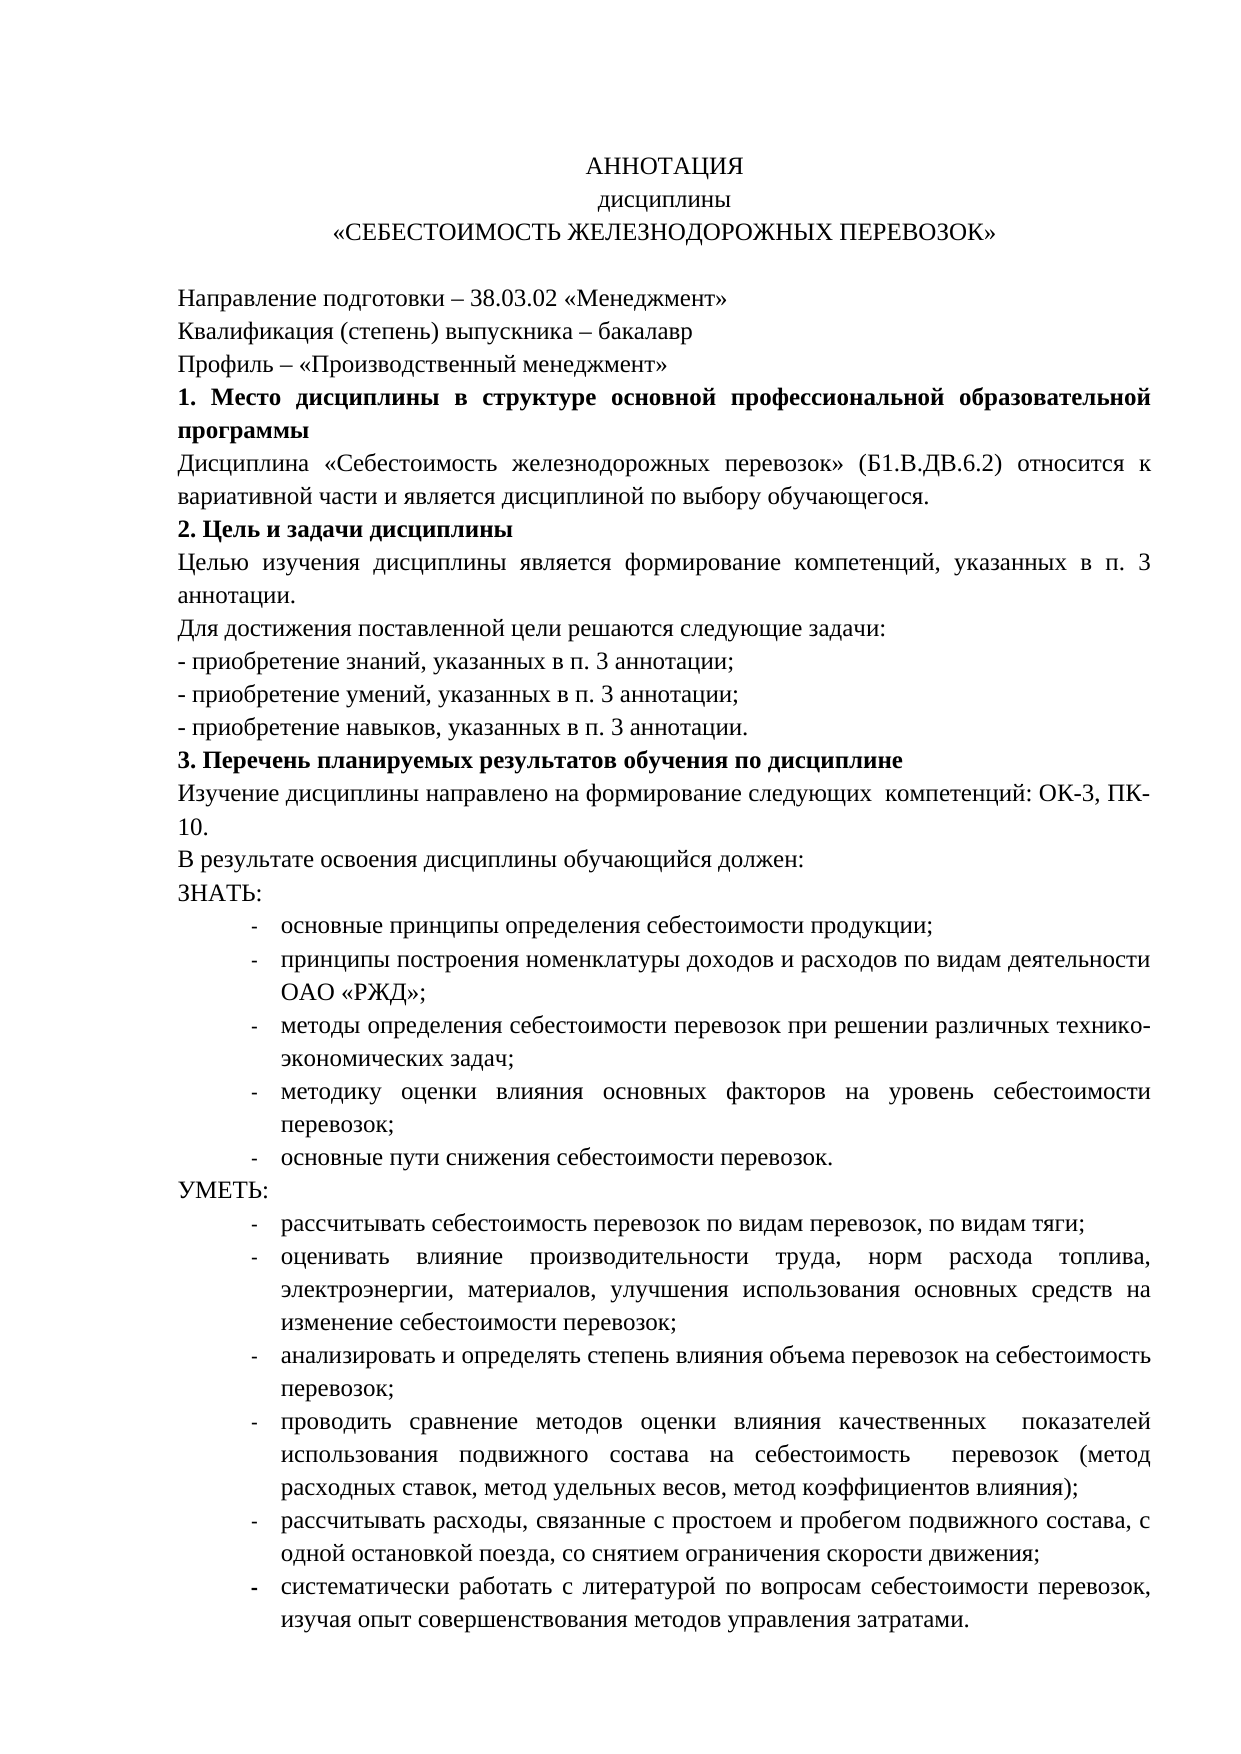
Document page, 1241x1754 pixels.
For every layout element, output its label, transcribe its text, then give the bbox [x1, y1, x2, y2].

text Целью изучения дисциплины является формирование компетенций, указанных в п. 3 аннотации. [177, 547, 1152, 609]
text 3. Перечень планируемых результатов обучения по дисциплине [177, 746, 1152, 774]
text 1. Место дисциплины в структуре основной профессиональной образовательной программы [177, 382, 1152, 444]
list методы определения себестоимости перевозок при решении различных технико-экономических задач; [251, 1010, 1152, 1071]
text В результате освоения дисциплины обучающийся должен: [177, 844, 1152, 873]
text ЗНАТЬ: [177, 878, 1152, 906]
text - приобретение умений, указанных в п. 3 аннотации; [177, 679, 1152, 708]
text - приобретение знаний, указанных в п. 3 аннотации; [177, 646, 1152, 675]
list проводить сравнение методов оценки влияния качественных показателей использования подвижного состава на себестоимость перевозок (метод расходных ставок, метод удельных весов, метод коэффициентов влияния); [251, 1406, 1152, 1501]
text УМЕТЬ: [177, 1175, 1152, 1203]
list рассчитывать расходы, связанные с простоем и пробегом подвижного состава, с одной остановкой поезда, со снятием ограничения скорости движения; [251, 1505, 1152, 1567]
text - приобретение навыков, указанных в п. 3 аннотации. [177, 712, 1152, 741]
list анализировать и определять степень влияния объема перевозок на себестоимость перевозок; [251, 1340, 1152, 1402]
list оценивать влияние производительности труда, норм расхода топлива, электроэнергии, материалов, улучшения использования основных средств на изменение себестоимости перевозок; [251, 1241, 1152, 1336]
list принципы построения номенклатуры доходов и расходов по видам деятельности ОАО «РЖД»; [251, 944, 1152, 1005]
text АННОТАЦИЯ [177, 151, 1152, 180]
list систематически работать с литературой по вопросам себестоимости перевозок, изучая опыт совершенствования методов управления затратами. [251, 1571, 1152, 1633]
text Направление подготовки – 38.03.02 «Менеджмент» [177, 283, 1152, 312]
text Изучение дисциплины направлено на формирование следующих компетенций: ОК-3, ПК-10. [177, 778, 1152, 840]
text Квалификация (степень) выпускника – бакалавр [177, 316, 1152, 345]
text «СЕБЕСТОИМОСТЬ ЖЕЛЕЗНОДОРОЖНЫХ ПЕРЕВОЗОК» [177, 217, 1152, 246]
list рассчитывать себестоимость перевозок по видам перевозок, по видам тяги; [251, 1208, 1152, 1237]
text Профиль – «Производственный менеджмент» [177, 349, 1152, 378]
list основные принципы определения себестоимости продукции; [177, 911, 1152, 939]
list основные пути снижения себестоимости перевозок. [251, 1142, 1152, 1171]
text 2. Цель и задачи дисциплины [177, 514, 1152, 543]
text Дисциплина «Себестоимость железнодорожных перевозок» (Б1.В.ДВ.6.2) относится к вариативной части и является дисциплиной по выбору обучающегося. [177, 448, 1152, 510]
text дисциплины [177, 184, 1152, 213]
text Для достижения поставленной цели решаются следующие задачи: [177, 613, 1152, 642]
list методику оценки влияния основных факторов на уровень себестоимости перевозок; [251, 1076, 1152, 1137]
